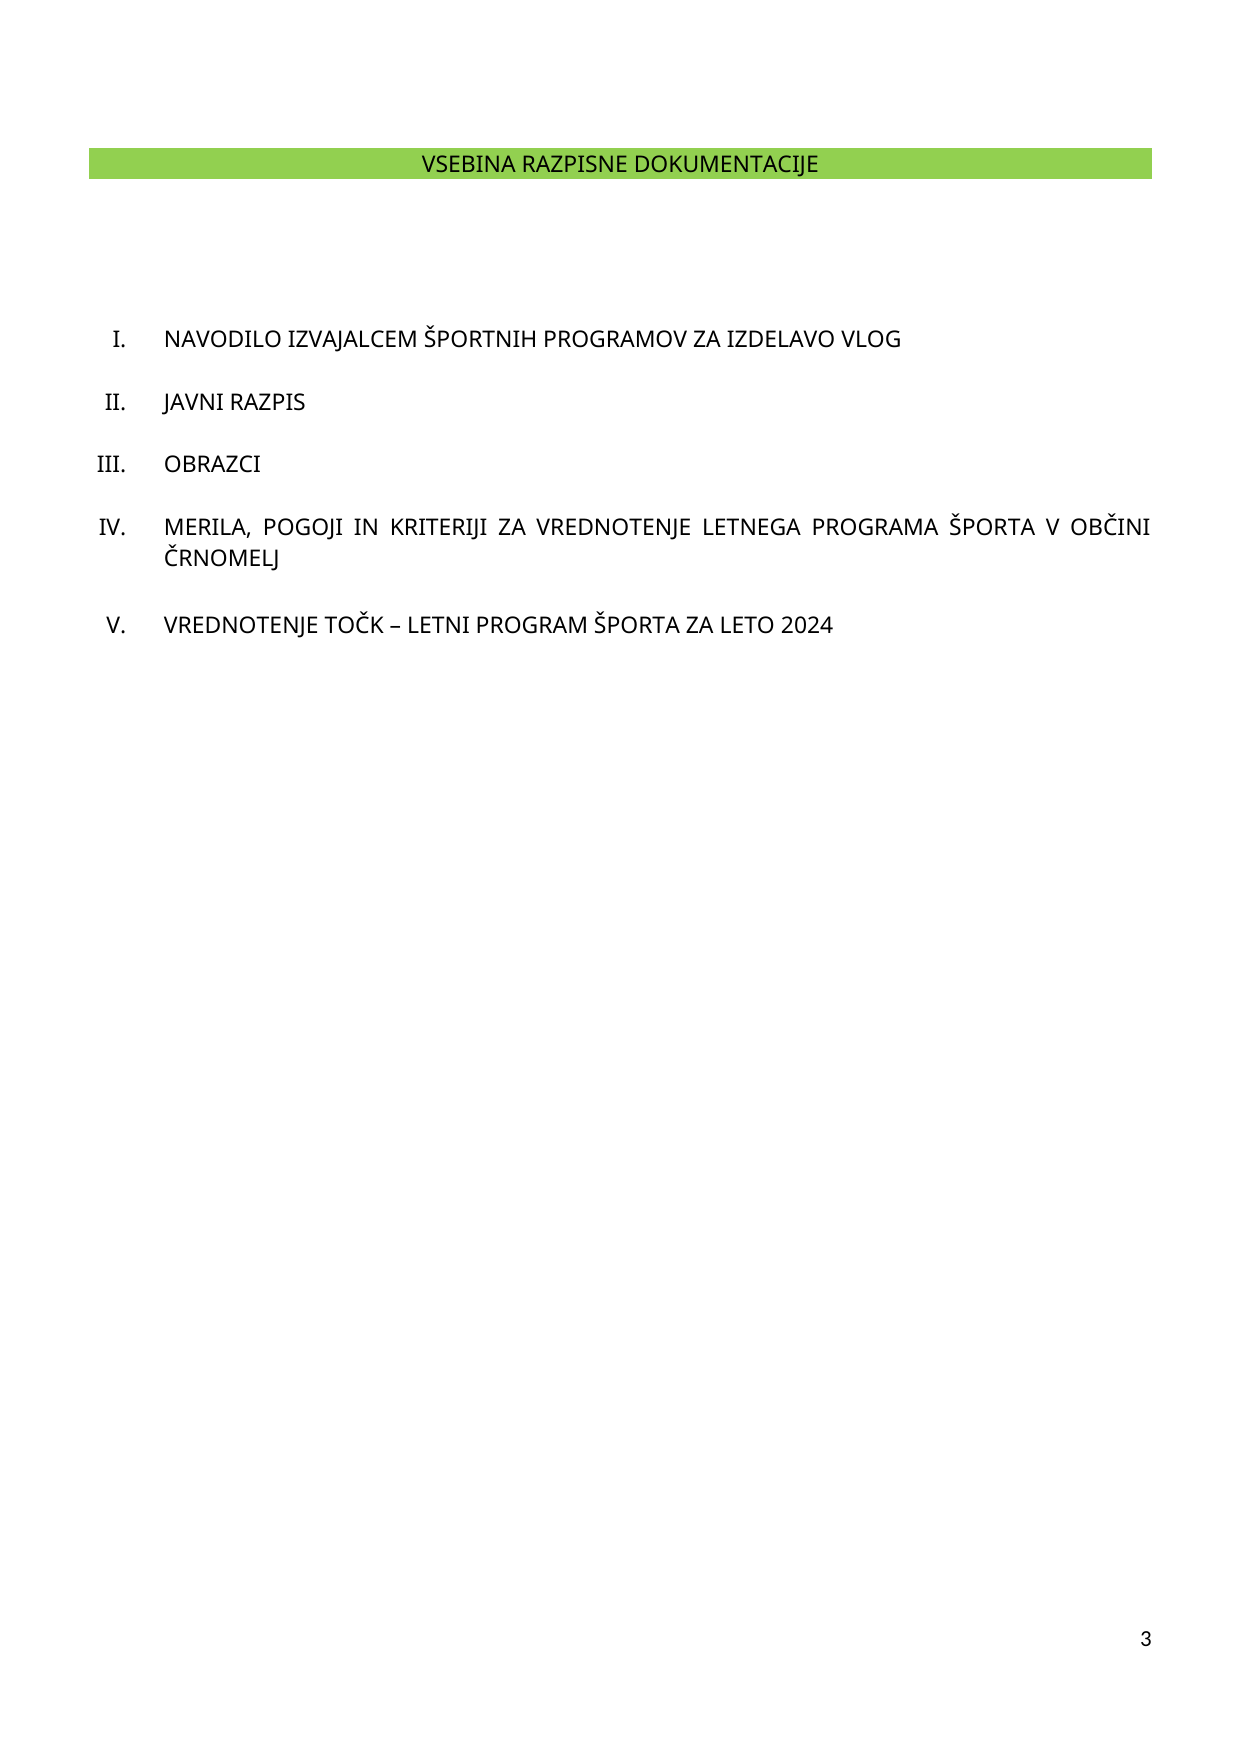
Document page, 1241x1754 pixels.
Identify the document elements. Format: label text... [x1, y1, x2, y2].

list VREDNOTENJE TOČK – LETNI PROGRAM ŠPORTA ZA LETO 2024 [126, 609, 1152, 640]
list OBRAZCI [126, 448, 1152, 479]
list MERILA, POGOJI IN KRITERIJI ZA VREDNOTENJE LETNEGA PROGRAMA ŠPORTA V OBČINI ČRNOMELJ [126, 511, 1152, 573]
text VSEBINA RAZPISNE DOKUMENTACIJE [89, 148, 1152, 179]
list JAVNI RAZPIS [126, 386, 1152, 417]
list NAVODILO IZVAJALCEM ŠPORTNIH PROGRAMOV ZA IZDELAVO VLOG [126, 323, 1152, 354]
